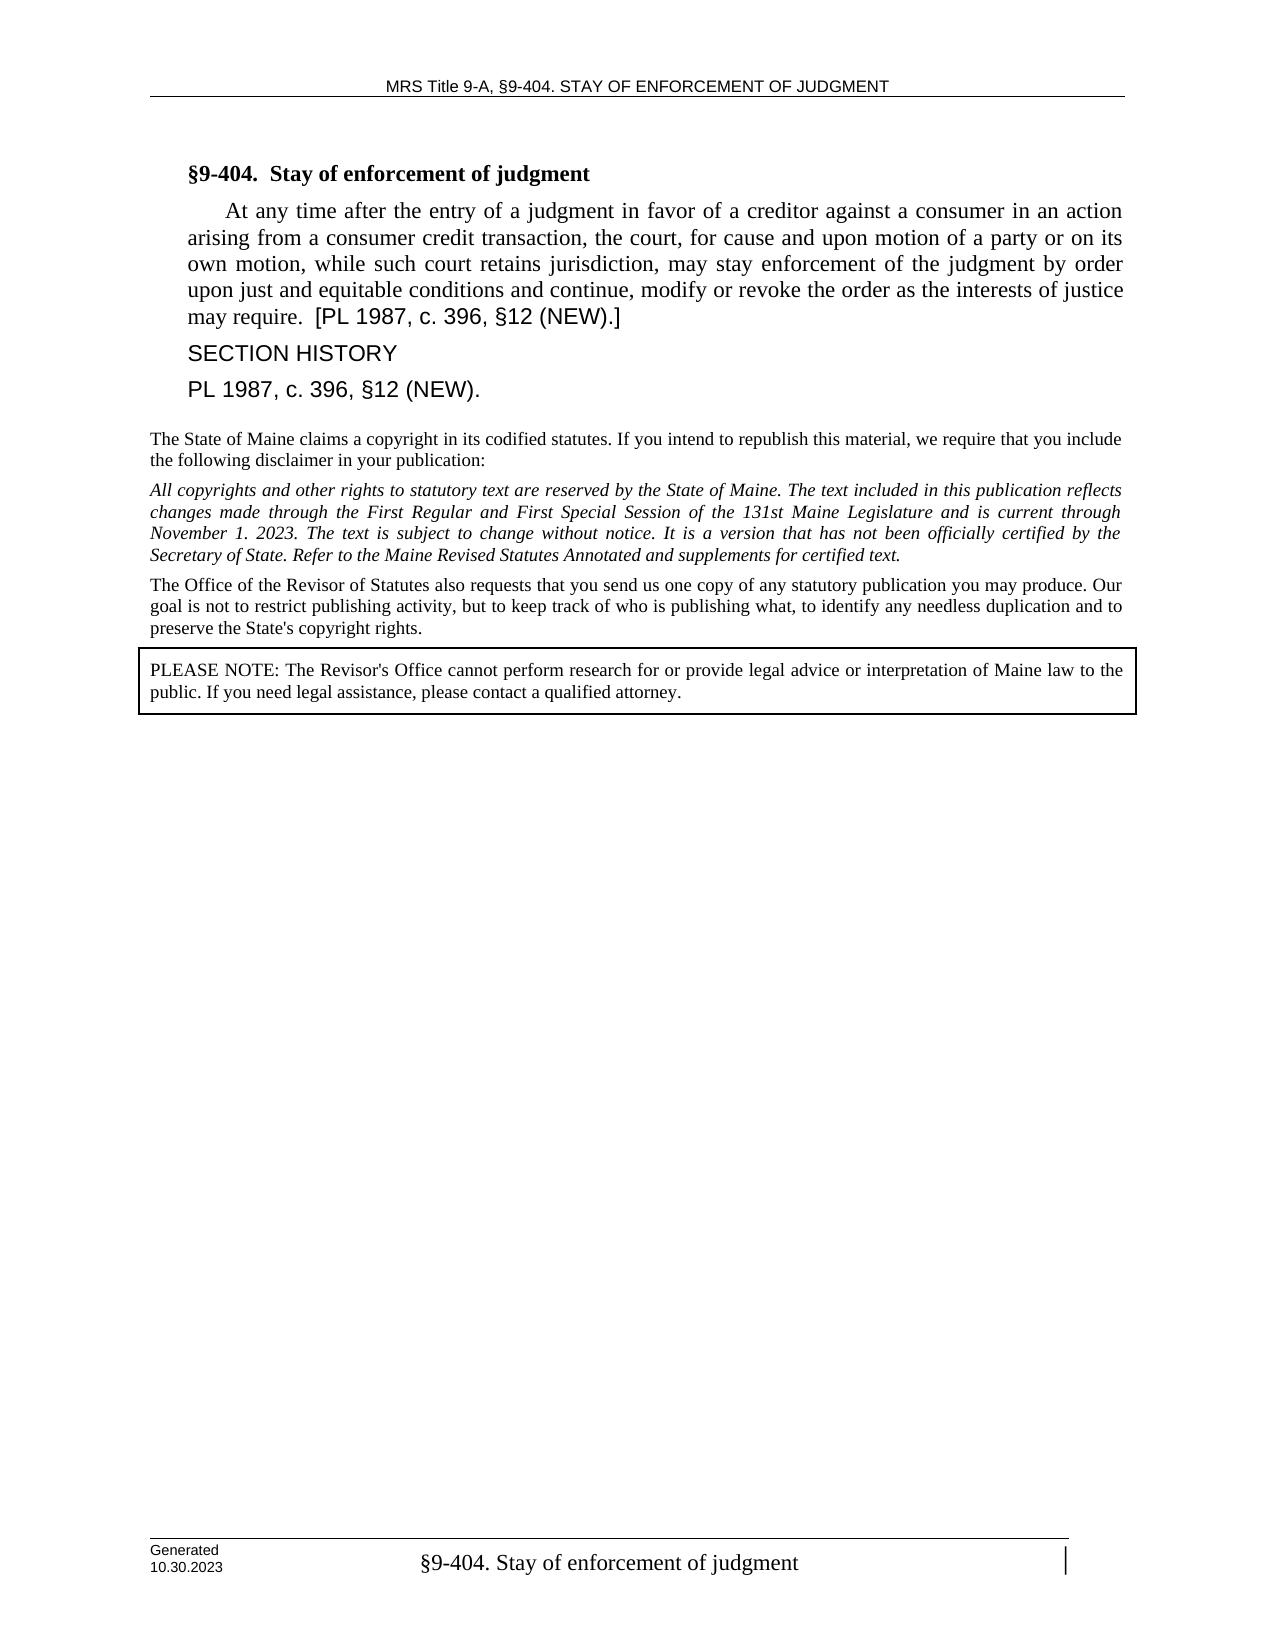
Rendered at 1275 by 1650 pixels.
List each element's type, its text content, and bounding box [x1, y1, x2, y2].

text PLEASE NOTE: The Revisor's Office cannot perform research for or provide legal advice or interpretation of Maine law to the public. If you need legal assistance, please contact a qualified attorney. [140, 649, 1135, 713]
text All copyrights and other rights to statutory text are reserved by the State of Maine. The text included in this publication reflects changes made through the First Regular and First Special Session of the 131st Maine Legislature and is current through November 1. 2023 . The text is subject to change without notice. It is a version that has not been officially certified by the Secretary of State. Refer to the Maine Revised Statutes Annotated and supplements for certified text. [150, 479, 1125, 565]
text The State of Maine claims a copyright in its codified statutes. If you intend to republish this material, we require that you include the following disclaimer in your publication: [150, 428, 1125, 471]
text PL 1987, c. 396, §12 (NEW). [187, 376, 1125, 403]
text At any time after the entry of a judgment in favor of a creditor against a consumer in an action arising from a consumer credit transaction, the court, for cause and upon motion of a party or on its own motion, while such court retains jurisdiction, may stay enforcement of the judgment by order upon just and equitable conditions and continue, modify or revoke the order as the interests of justice may require. [PL 1987, c. 396, §12 (NEW).] [187, 197, 1125, 329]
text The Office of the Revisor of Statutes also requests that you send us one copy of any statutory publication you may produce. Our goal is not to restrict publishing activity, but to keep track of who is publishing what, to identify any needless duplication and to preserve the State's copyright rights. [150, 574, 1125, 638]
text SECTION HISTORY [187, 339, 1125, 366]
text §9-404. Stay of enforcement of judgment [187, 160, 1125, 187]
